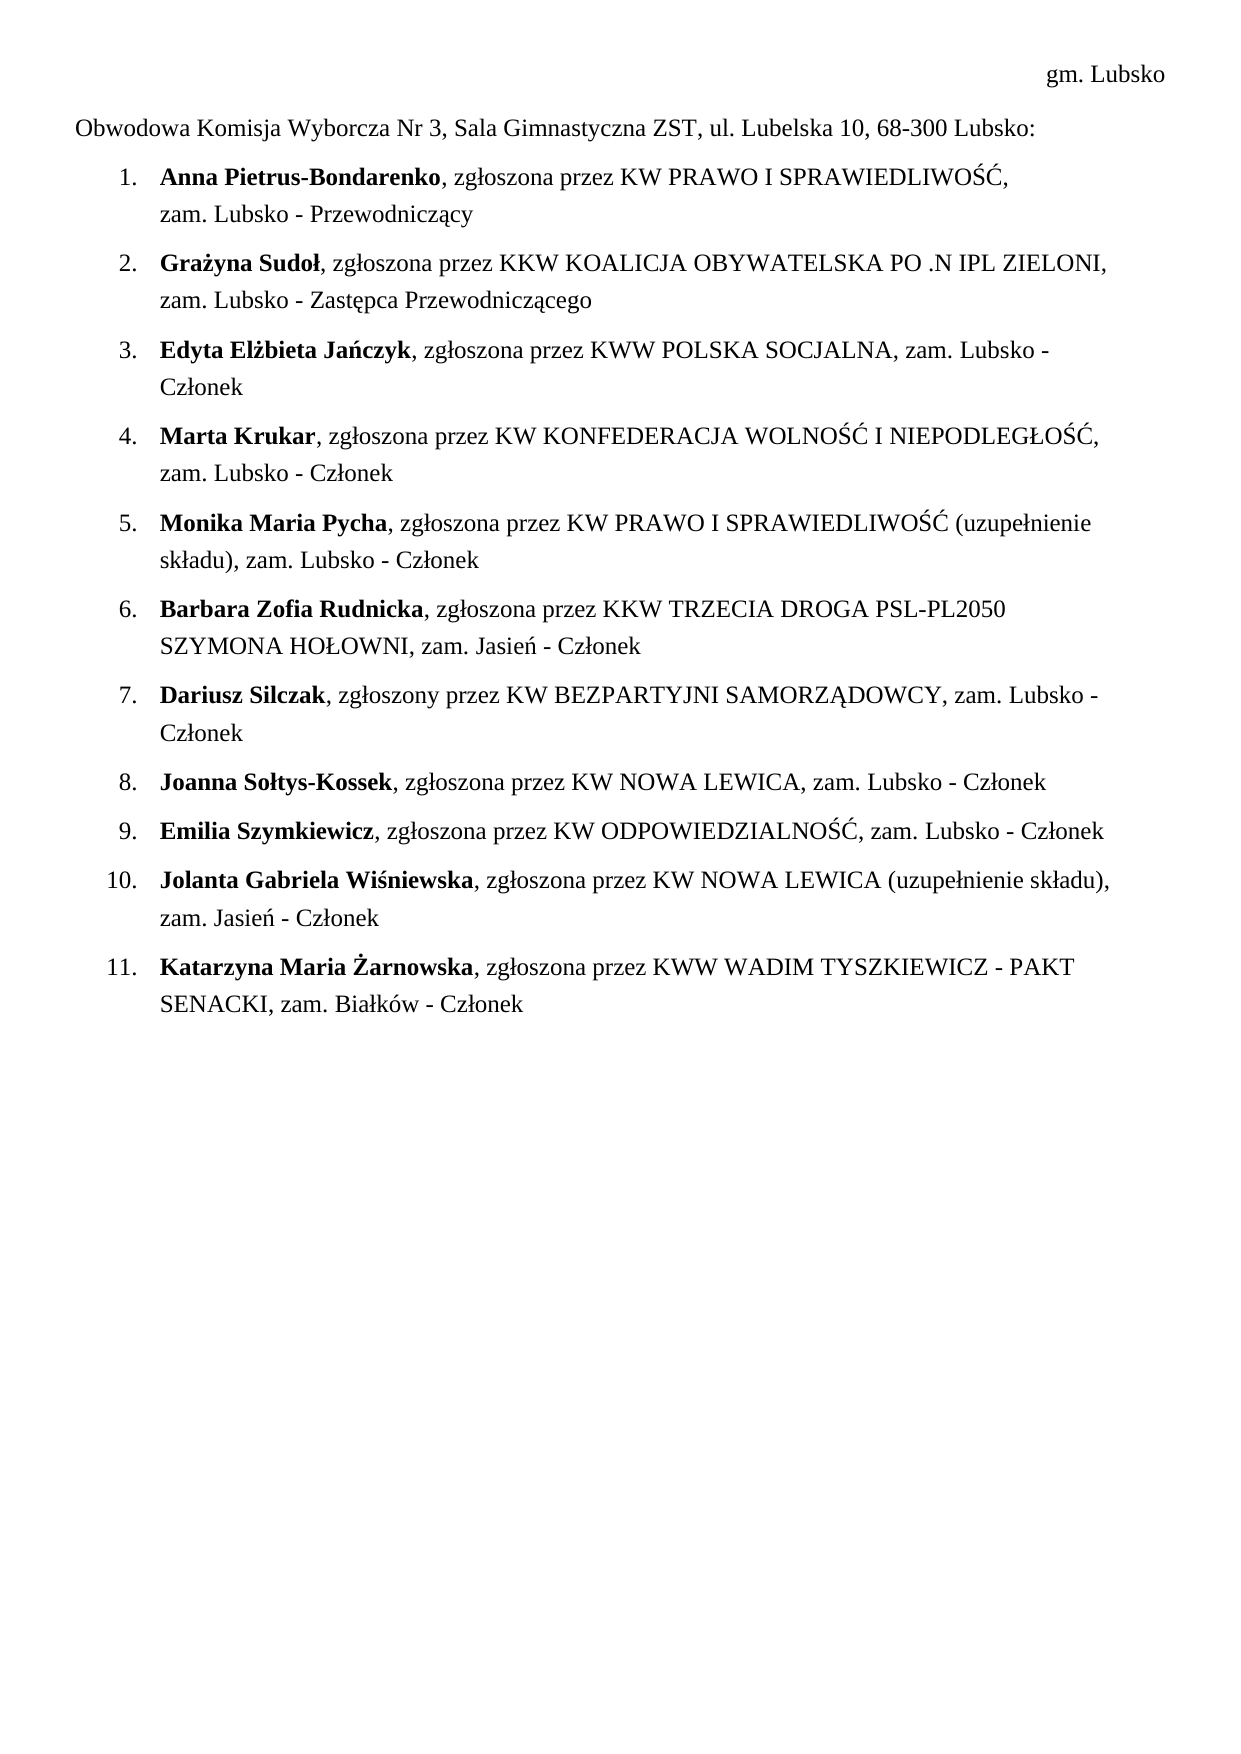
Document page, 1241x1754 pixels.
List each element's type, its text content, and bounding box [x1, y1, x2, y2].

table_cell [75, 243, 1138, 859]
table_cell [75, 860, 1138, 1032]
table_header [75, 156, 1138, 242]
text gm. Lubsko [75, 59, 1165, 88]
text Obwodowa Komisja Wyborcza Nr 3, Sala Gimnastyczna ZST, ul. Lubelska 10, 68-300 Lubsko: [75, 113, 1165, 142]
